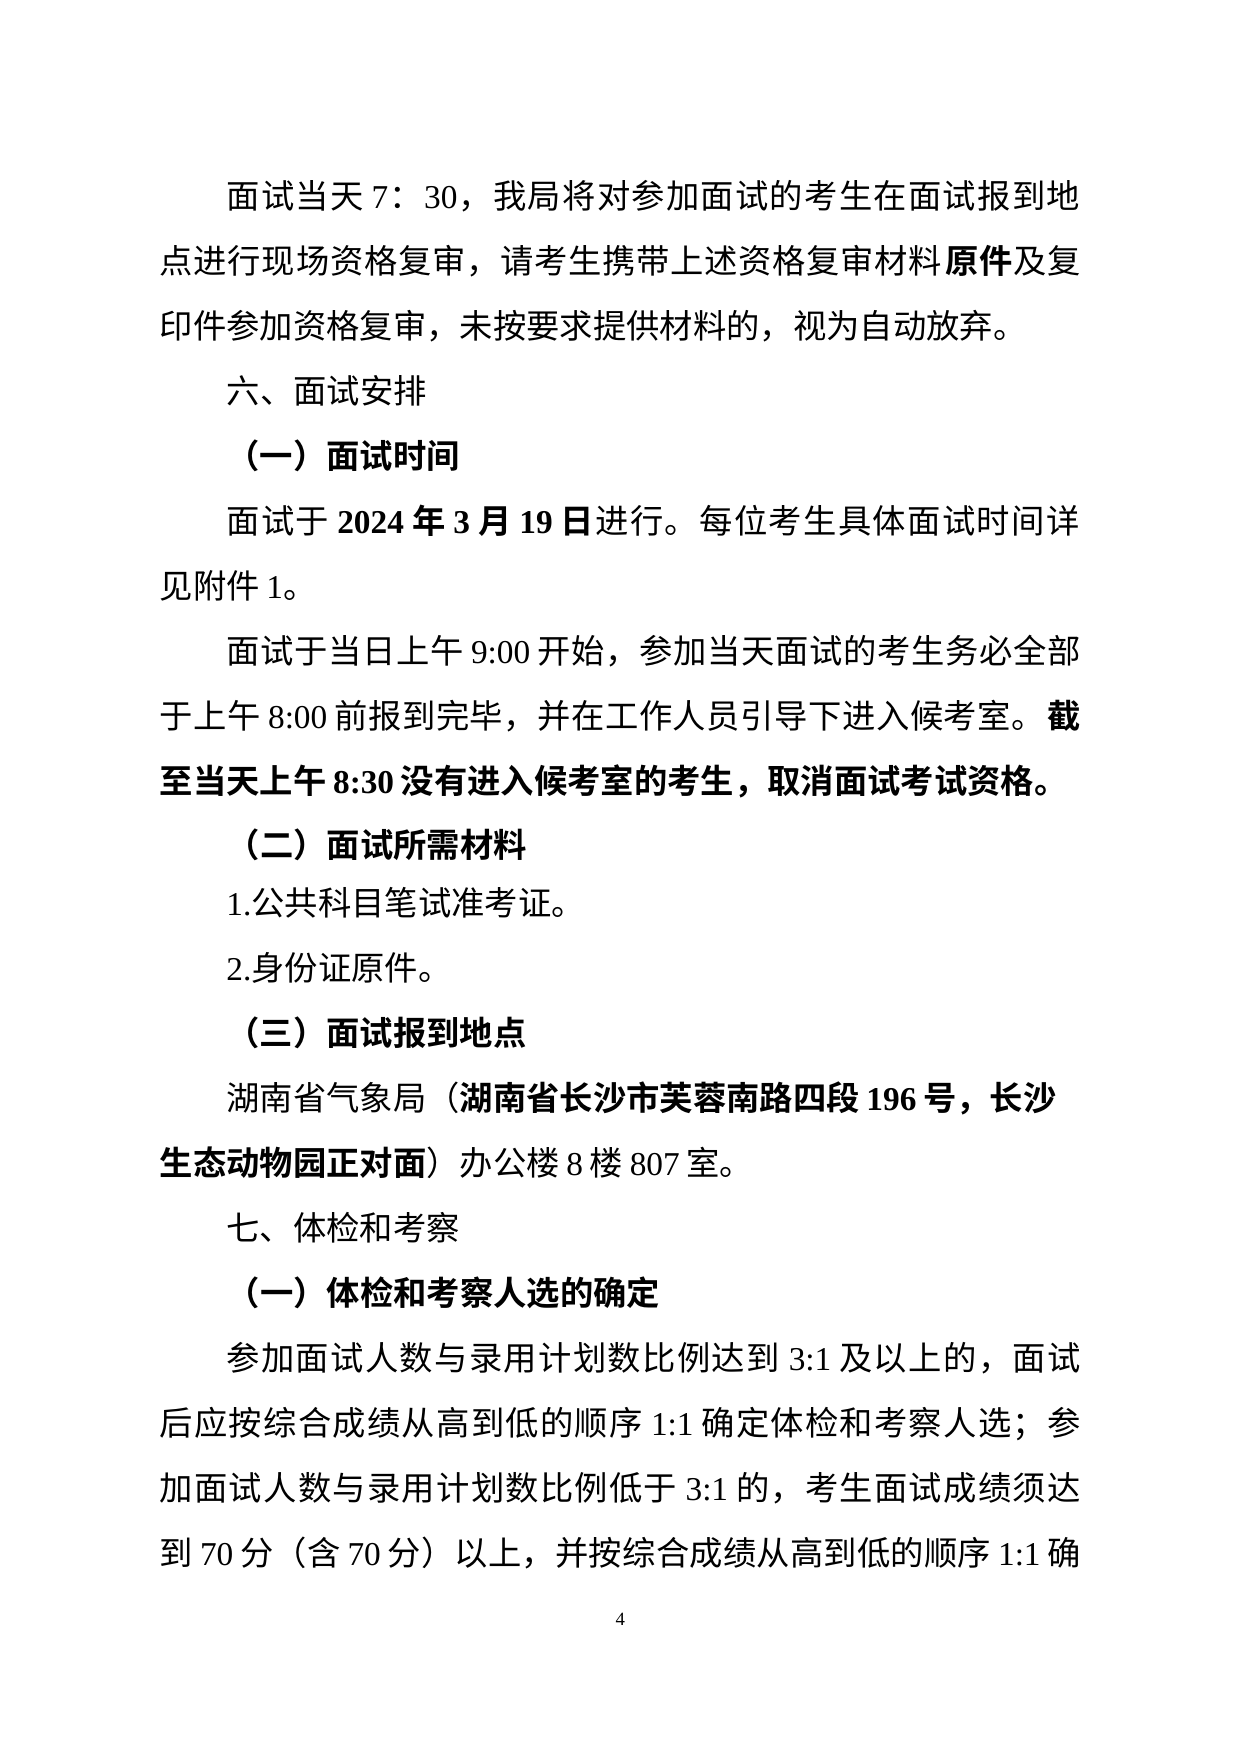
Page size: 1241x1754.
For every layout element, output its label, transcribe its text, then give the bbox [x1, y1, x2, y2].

text 六、面试安排 [159, 357, 1081, 422]
text （三）面试报到地点 [159, 998, 1081, 1063]
text （一）面试时间 [159, 422, 1081, 487]
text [159, 1323, 1081, 1583]
text 面试于2024年3月19日进行。每位考生具体面试时间详见附件1。 [159, 487, 1081, 617]
text （二）面试所需材料 [159, 812, 1081, 868]
text 面试当天7：30，我局将对参加面试的考生在面试报到地点进行现场资格复审，请考生携带上述资格复审材料原件及复印件参加资格复审，未按要求提供材料的，视为自动放弃。 [159, 162, 1081, 357]
text 湖南省气象局（湖南省长沙市芙蓉南路四段196号，长沙生态动物园正对面）办公楼8楼807室。 [159, 1063, 1081, 1193]
text 面试于当日上午9:00开始，参加当天面试的考生务必全部于上午8:00前报到完毕，并在工作人员引导下进入候考室。截至当天上午8:30没有进入候考室的考生，取消面试考试资格。 [159, 617, 1081, 812]
text （一）体检和考察人选的确定 [159, 1258, 1081, 1323]
text 七、体检和考察 [159, 1193, 1081, 1258]
text 1.公共科目笔试准考证。 [159, 868, 1081, 933]
text 2.身份证原件。 [159, 933, 1081, 998]
